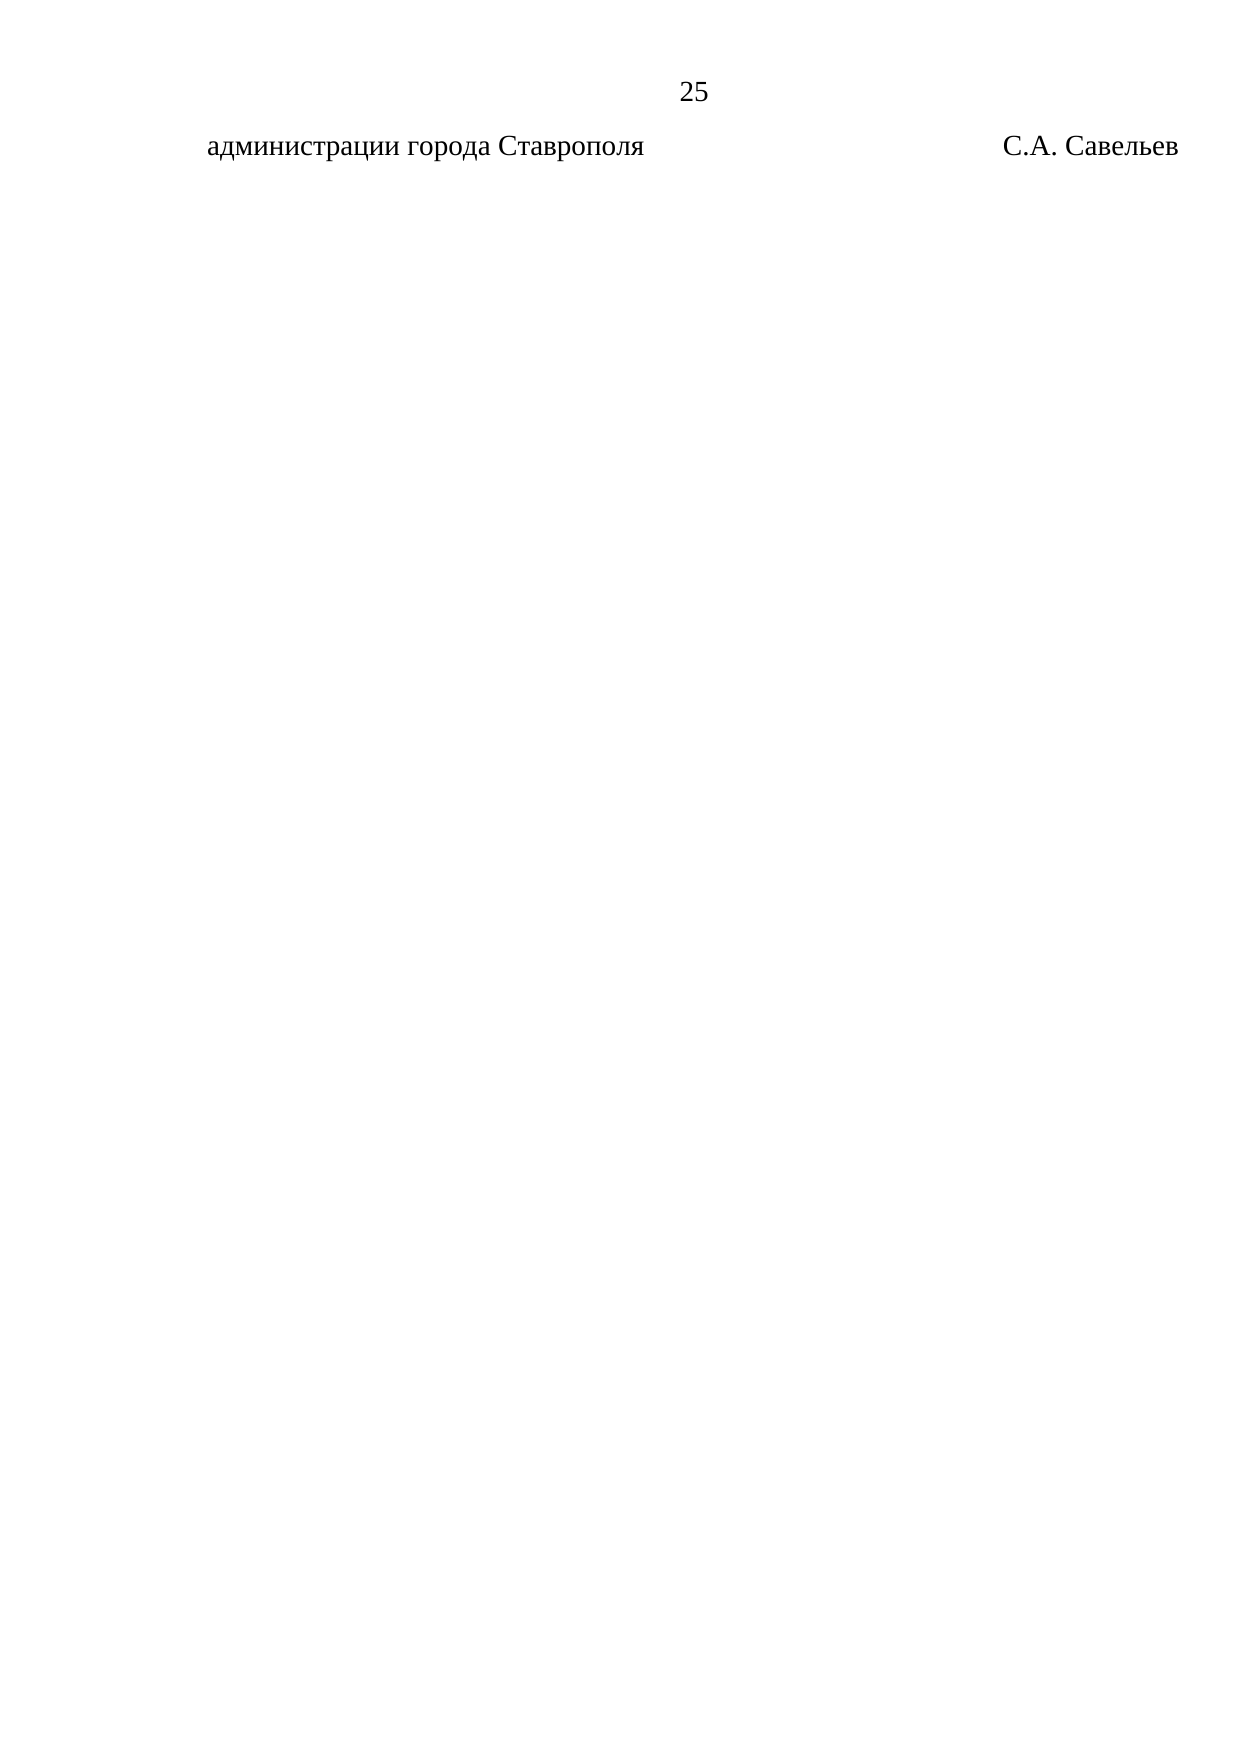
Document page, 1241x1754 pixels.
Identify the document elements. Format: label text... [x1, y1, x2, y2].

text администрации города Ставрополя С.А. Савельев [207, 135, 1181, 160]
